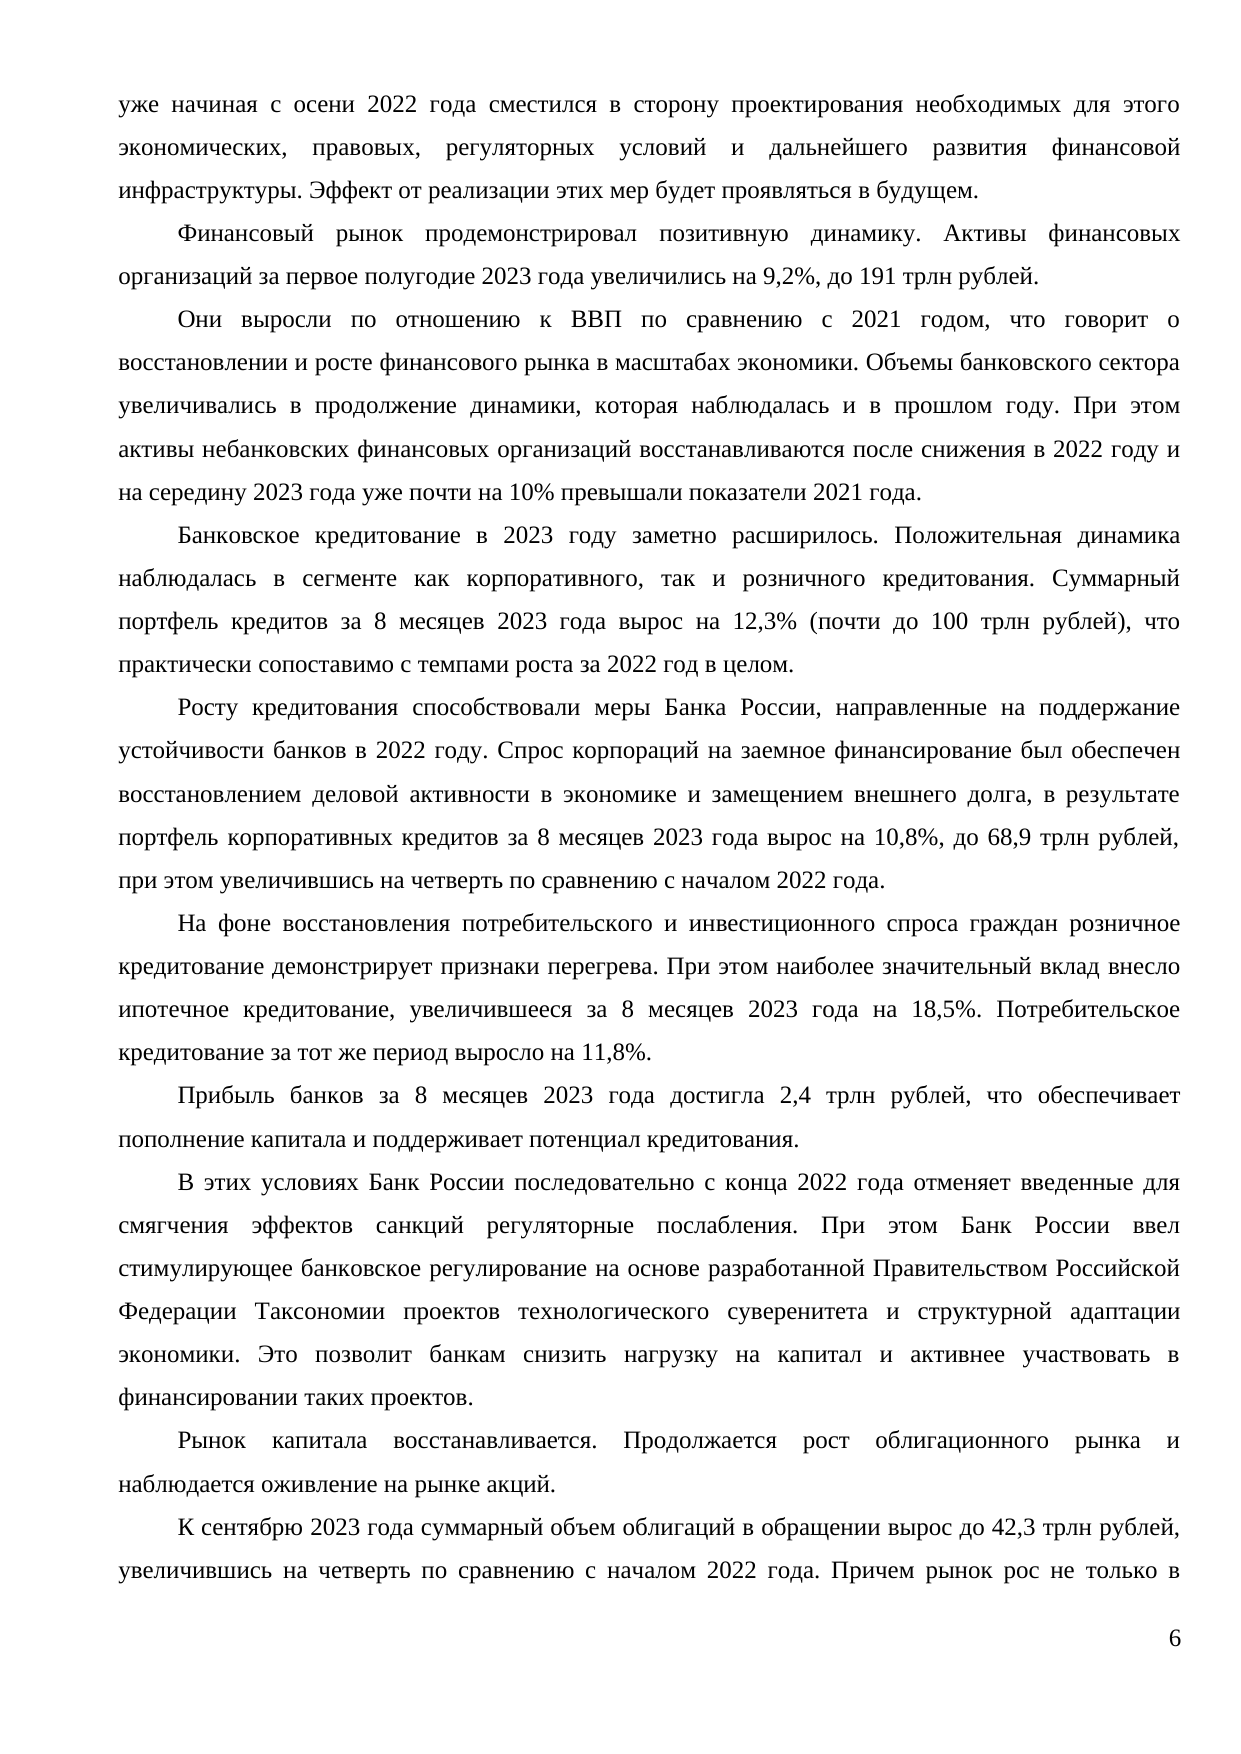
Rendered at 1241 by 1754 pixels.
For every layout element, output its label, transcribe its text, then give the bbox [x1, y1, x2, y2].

text В этих условиях Банк России последовательно с конца 2022 года отменяет введенные для смягчения эффектов санкций регуляторные послабления. При этом Банк России ввел стимулирующее банковское регулирование на основе разработанной Правительством Российской Федерации Таксономии проектов технологического суверенитета и структурной адаптации экономики. Это позволит банкам снизить нагрузку на капитал и активнее участвовать в финансировании таких проектов. [118, 1167, 1181, 1411]
text На фоне восстановления потребительского и инвестиционного спроса граждан розничное кредитование демонстрирует признаки перегрева. При этом наиболее значительный вклад внесло ипотечное кредитование, увеличившееся за 8 месяцев 2023 года на 18,5%. Потребительское кредитование за тот же период выросло на 11,8%. [118, 908, 1181, 1066]
text Росту кредитования способствовали меры Банка России, направленные на поддержание устойчивости банков в 2022 году. Спрос корпораций на заемное финансирование был обеспечен восстановлением деловой активности в экономике и замещением внешнего долга, в результате портфель корпоративных кредитов за 8 месяцев 2023 года вырос на 10,8%, до 68,9 трлн рублей, при этом увеличившись на четверть по сравнению с началом 2022 года. [118, 692, 1181, 894]
text Рынок капитала восстанавливается. Продолжается рост облигационного рынка и наблюдается оживление на рынке акций. [118, 1426, 1181, 1497]
text Они выросли по отношению к ВВП по сравнению с 2021 годом, что говорит о восстановлении и росте финансового рынка в масштабах экономики. Объемы банковского сектора увеличивались в продолжение динамики, которая наблюдалась и в прошлом году. При этом активы небанковских финансовых организаций восстанавливаются после снижения в 2022 году и на середину 2023 года уже почти на 10% превышали показатели 2021 года. [118, 304, 1181, 506]
text Прибыль банков за 8 месяцев 2023 года достигла 2,4 трлн рублей, что обеспечивает пополнение капитала и поддерживает потенциал кредитования. [118, 1081, 1181, 1152]
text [118, 89, 1181, 204]
text Финансовый рынок продемонстрировал позитивную динамику. Активы финансовых организаций за первое полугодие 2023 года увеличились на 9,2%, до 191 трлн рублей. [118, 218, 1181, 290]
text Банковское кредитование в 2023 году заметно расширилось. Положительная динамика наблюдалась в сегменте как корпоративного, так и розничного кредитования. Суммарный портфель кредитов за 8 месяцев 2023 года вырос на 12,3% (почти до 100 трлн рублей), что практически сопоставимо с темпами роста за 2022 год в целом. [118, 520, 1181, 678]
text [118, 1512, 1181, 1584]
